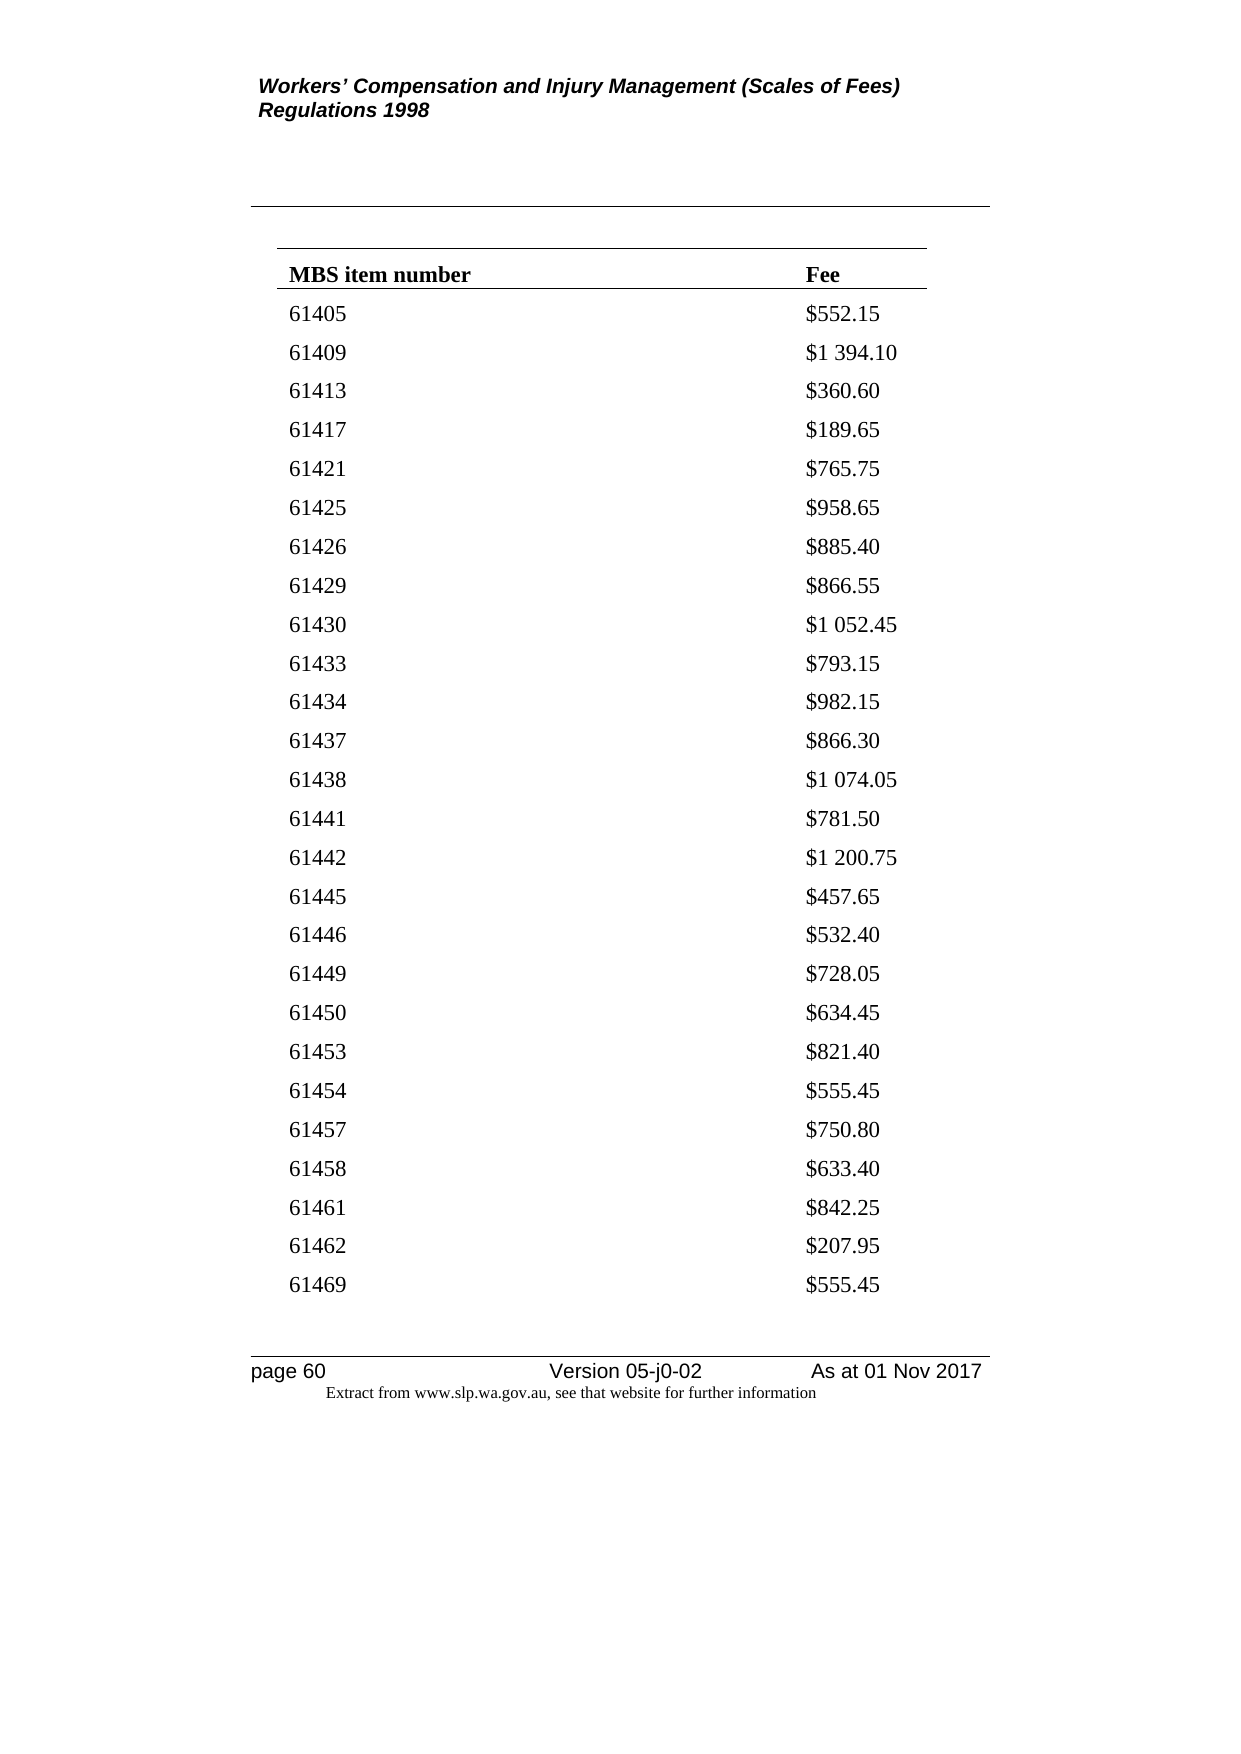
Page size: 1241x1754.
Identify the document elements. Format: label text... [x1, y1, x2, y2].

table_header Fee [794, 249, 927, 287]
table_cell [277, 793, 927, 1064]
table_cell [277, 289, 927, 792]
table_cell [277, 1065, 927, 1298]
table_header MBS item number [277, 249, 794, 287]
